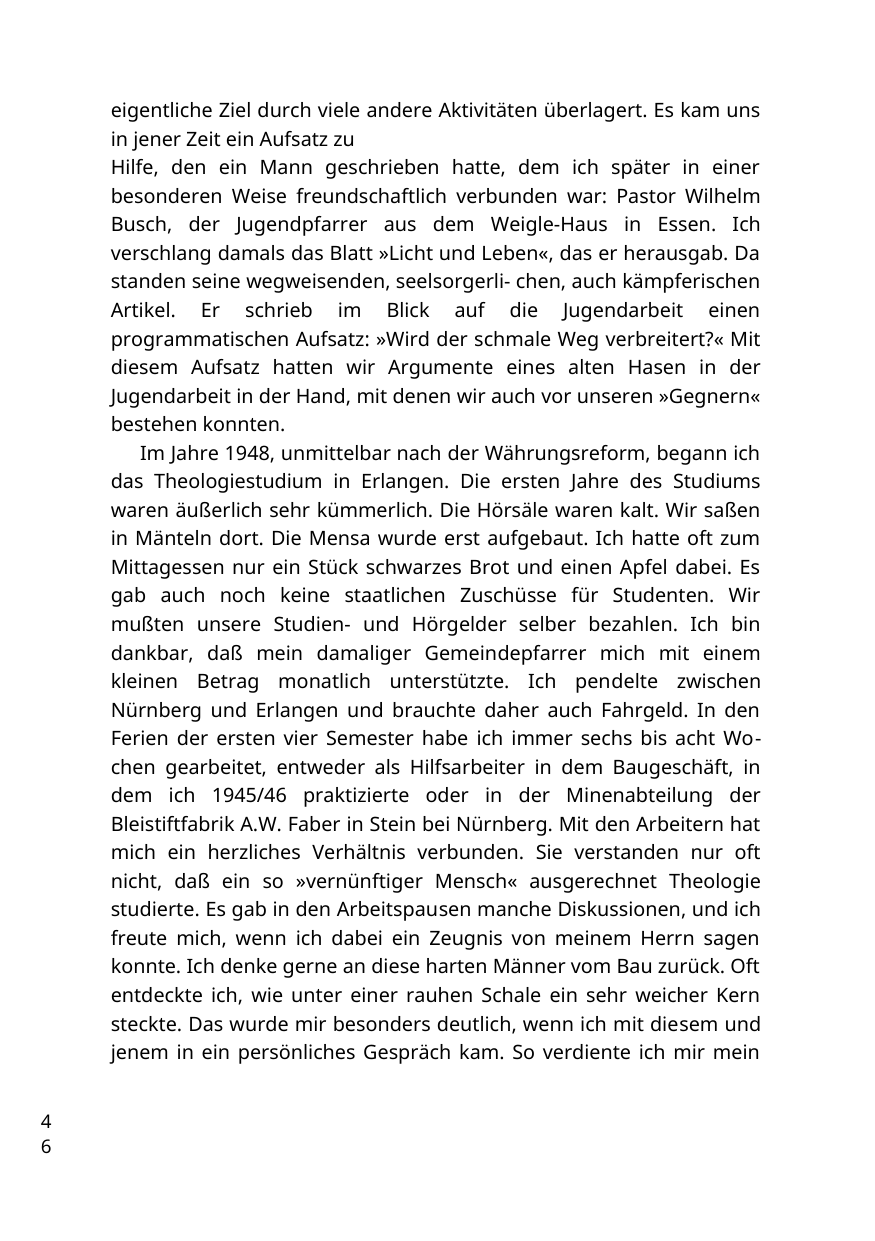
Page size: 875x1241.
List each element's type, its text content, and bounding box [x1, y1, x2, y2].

text Hilfe, den ein Mann geschrieben hatte, dem ich später in einer besonderen Weise freundschaftlich verbunden war: Pastor Wilhelm Busch, der Jugendpfarrer aus dem Weigle-Haus in Essen. Ich verschlang damals das Blatt »Licht und Leben«, das er herausgab. Da standen seine wegweisenden, seelsorgerli- chen, auch kämpferischen Artikel. Er schrieb im Blick auf die Jugendarbeit einen programmatischen Aufsatz: »Wird der schmale Weg verbreitert?« Mit diesem Aufsatz hatten wir Argumente eines alten Hasen in der Jugendarbeit in der Hand, mit denen wir auch vor unseren »Gegnern« bestehen konnten. [111, 152, 761, 437]
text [111, 437, 761, 1065]
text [111, 94, 761, 152]
